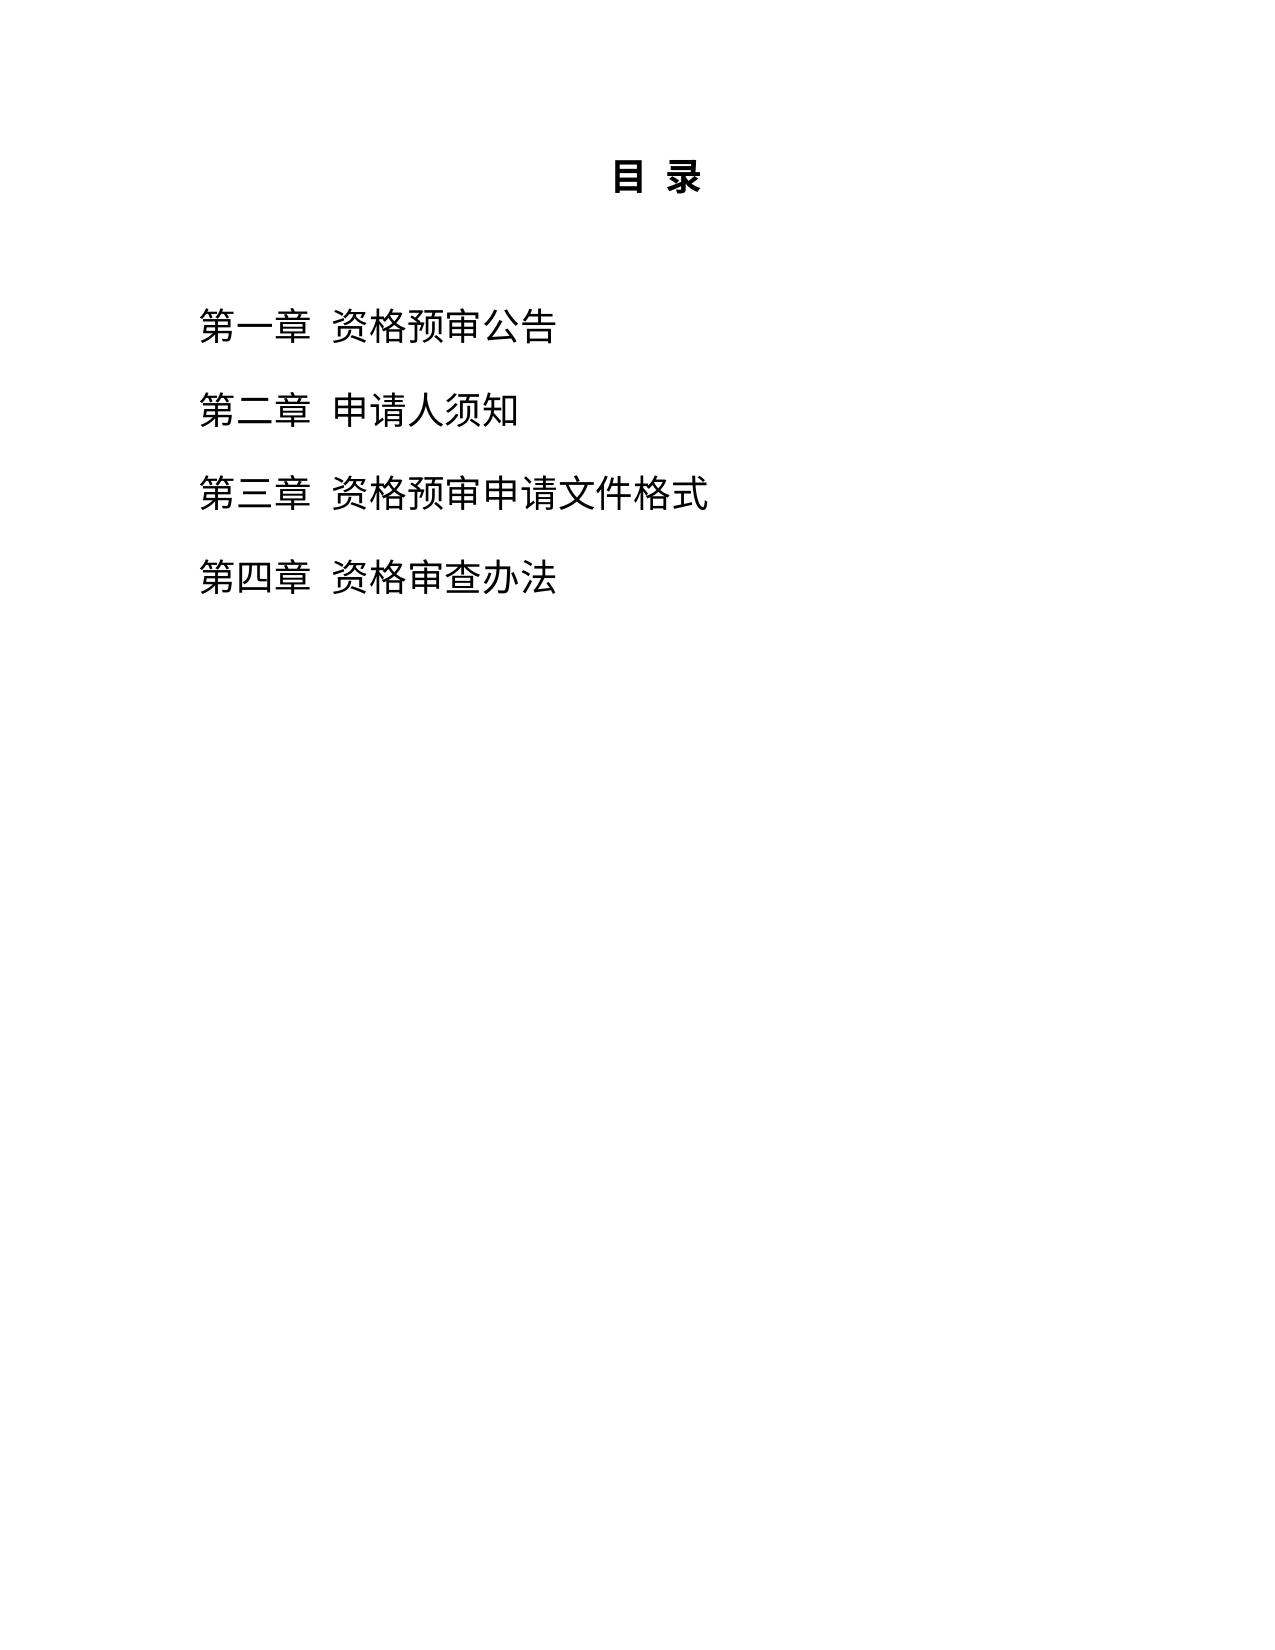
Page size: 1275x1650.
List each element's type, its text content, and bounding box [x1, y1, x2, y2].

list 申请人须知 [198, 381, 758, 435]
text 第三章 资格预审申请文件格式 [198, 464, 758, 519]
text 第四章 资格审查办法 [198, 548, 1085, 602]
text 第一章 资格预审公告 [198, 297, 758, 351]
text 目 录 [610, 150, 810, 198]
